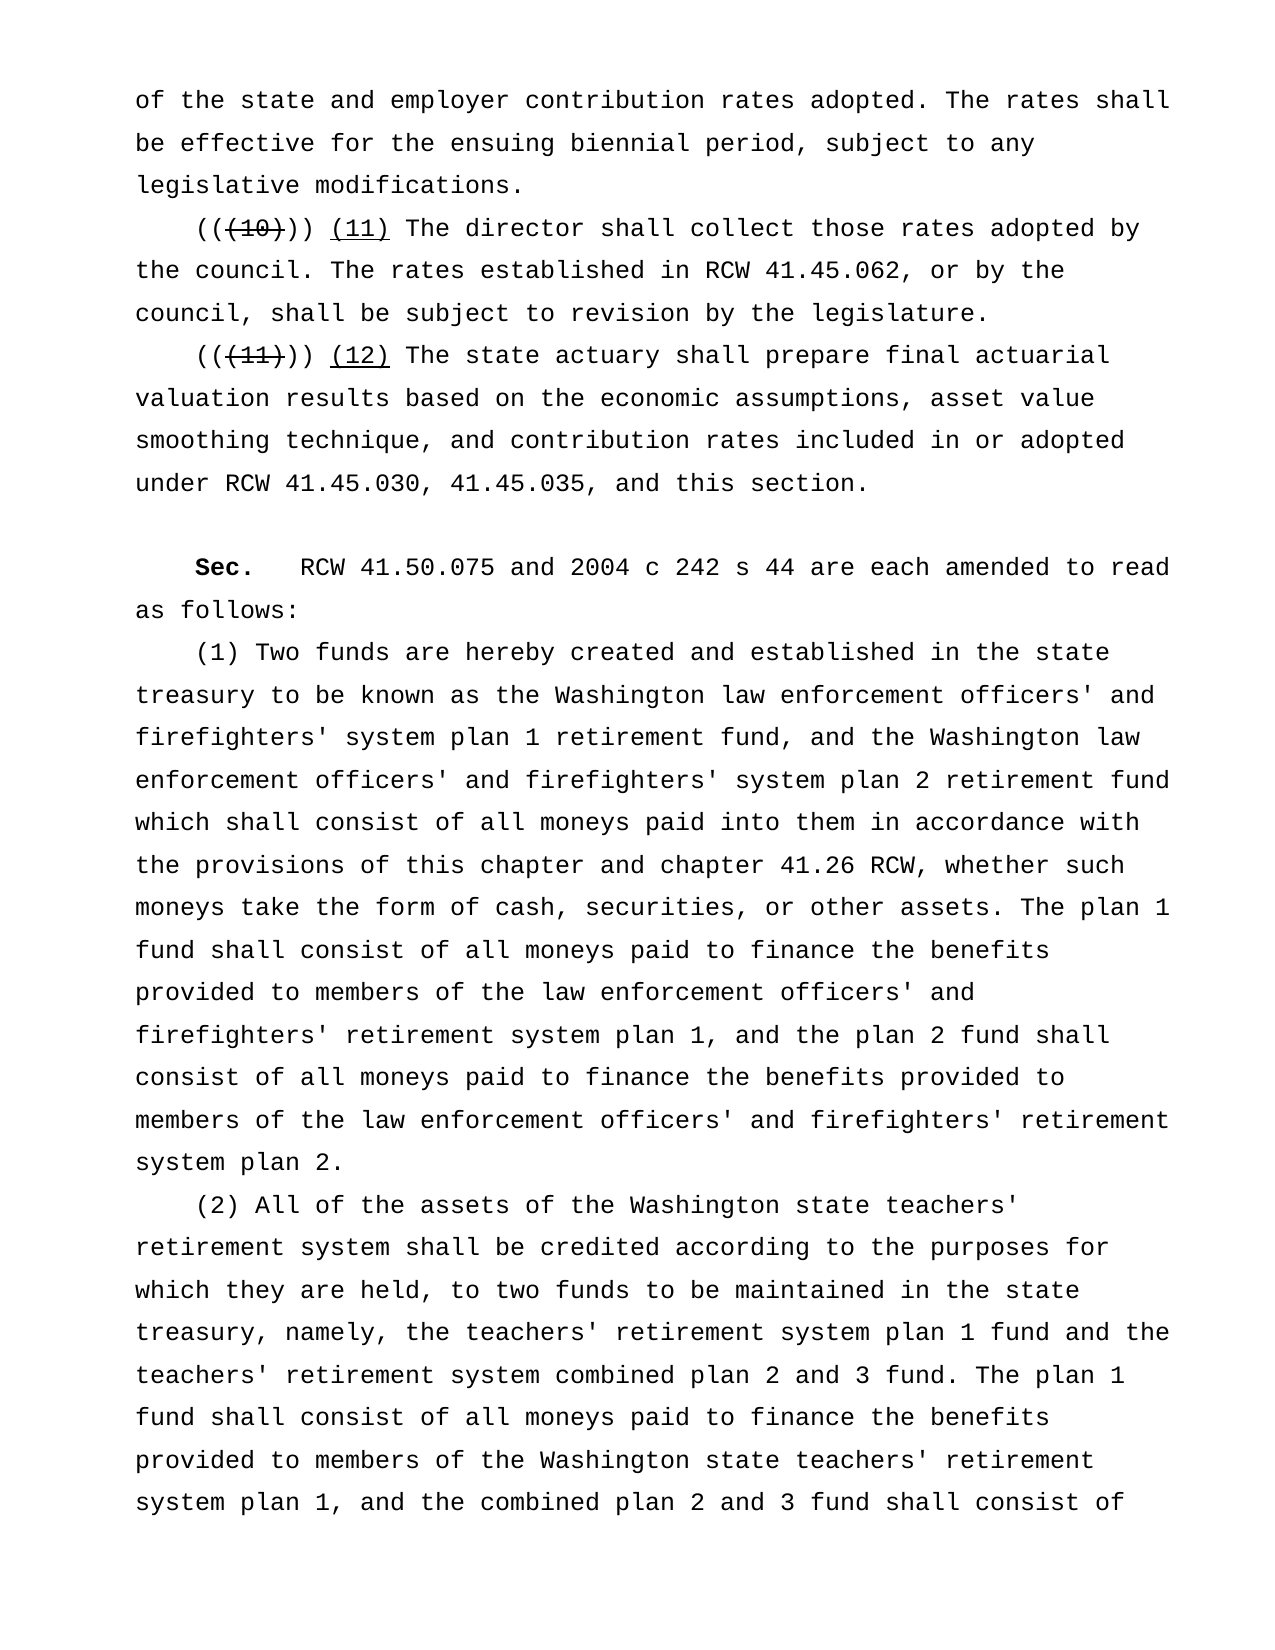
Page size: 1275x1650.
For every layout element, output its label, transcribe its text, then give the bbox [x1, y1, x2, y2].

text (((10))) (11) The director shall collect those rates adopted by the council. The rates established in RCW 41.45.062, or by the council, shall be subject to revision by the legislature. [135, 202, 1170, 330]
text Sec. RCW 41.50.075 and 2004 c 242 s 44 are each amended to read as follows: [135, 542, 1170, 627]
text (1) Two funds are hereby created and established in the state treasury to be known as the Washington law enforcement officers' and firefighters' system plan 1 retirement fund, and the Washington law enforcement officers' and firefighters' system plan 2 retirement fund which shall consist of all moneys paid into them in accordance with the provisions of this chapter and chapter 41.26 RCW, whether such moneys take the form of cash, securities, or other assets. The plan 1 fund shall consist of all moneys paid to finance the benefits provided to members of the law enforcement officers' and firefighters' retirement system plan 1, and the plan 2 fund shall consist of all moneys paid to finance the benefits provided to members of the law enforcement officers' and firefighters' retirement system plan 2. [135, 627, 1170, 1179]
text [135, 1179, 1170, 1519]
text (((11))) (12) The state actuary shall prepare final actuarial valuation results based on the economic assumptions, asset value smoothing technique, and contribution rates included in or adopted under RCW 41.45.030, 41.45.035, and this section. [135, 330, 1170, 500]
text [135, 75, 1170, 202]
